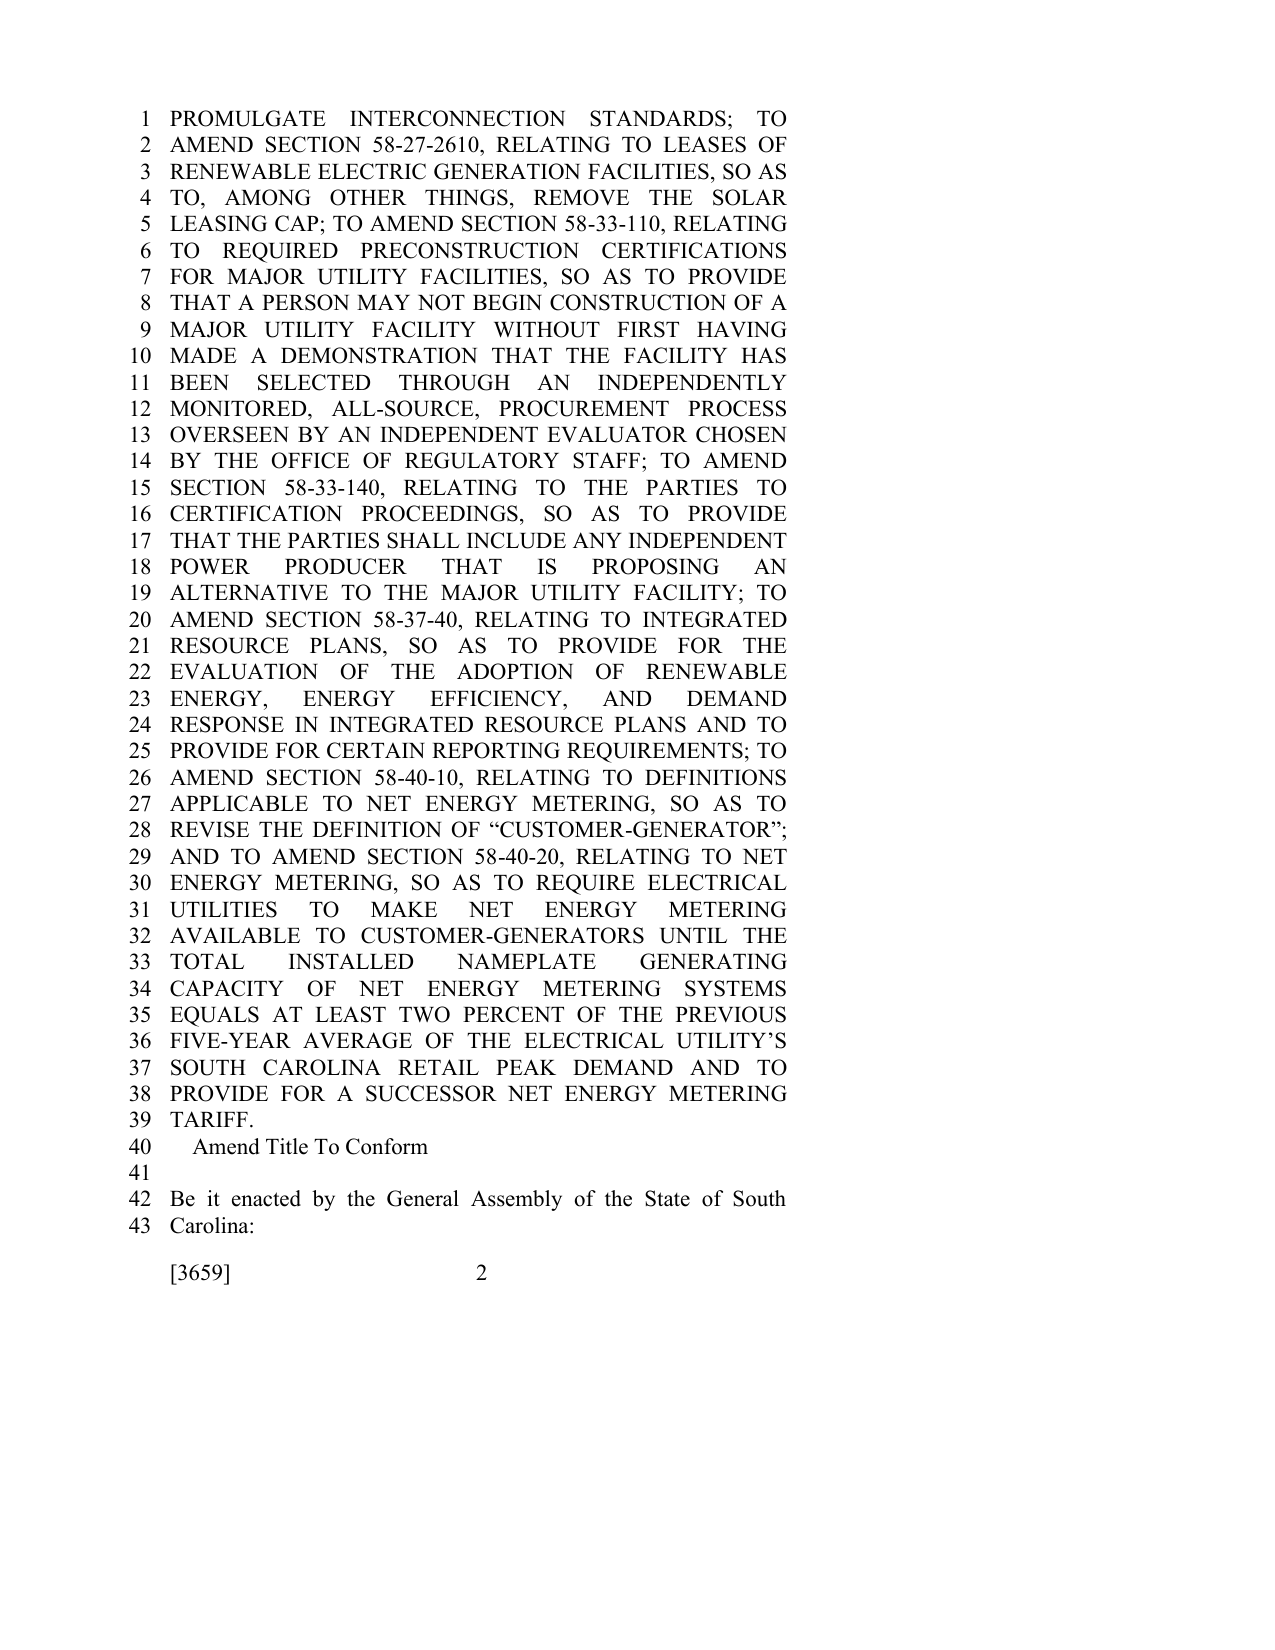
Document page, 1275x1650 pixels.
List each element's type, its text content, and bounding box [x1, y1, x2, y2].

text Be it enacted by the General Assembly of the State of South Carolina: [169, 1186, 787, 1238]
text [169, 105, 787, 1133]
text Amend Title To Conform [169, 1133, 787, 1159]
